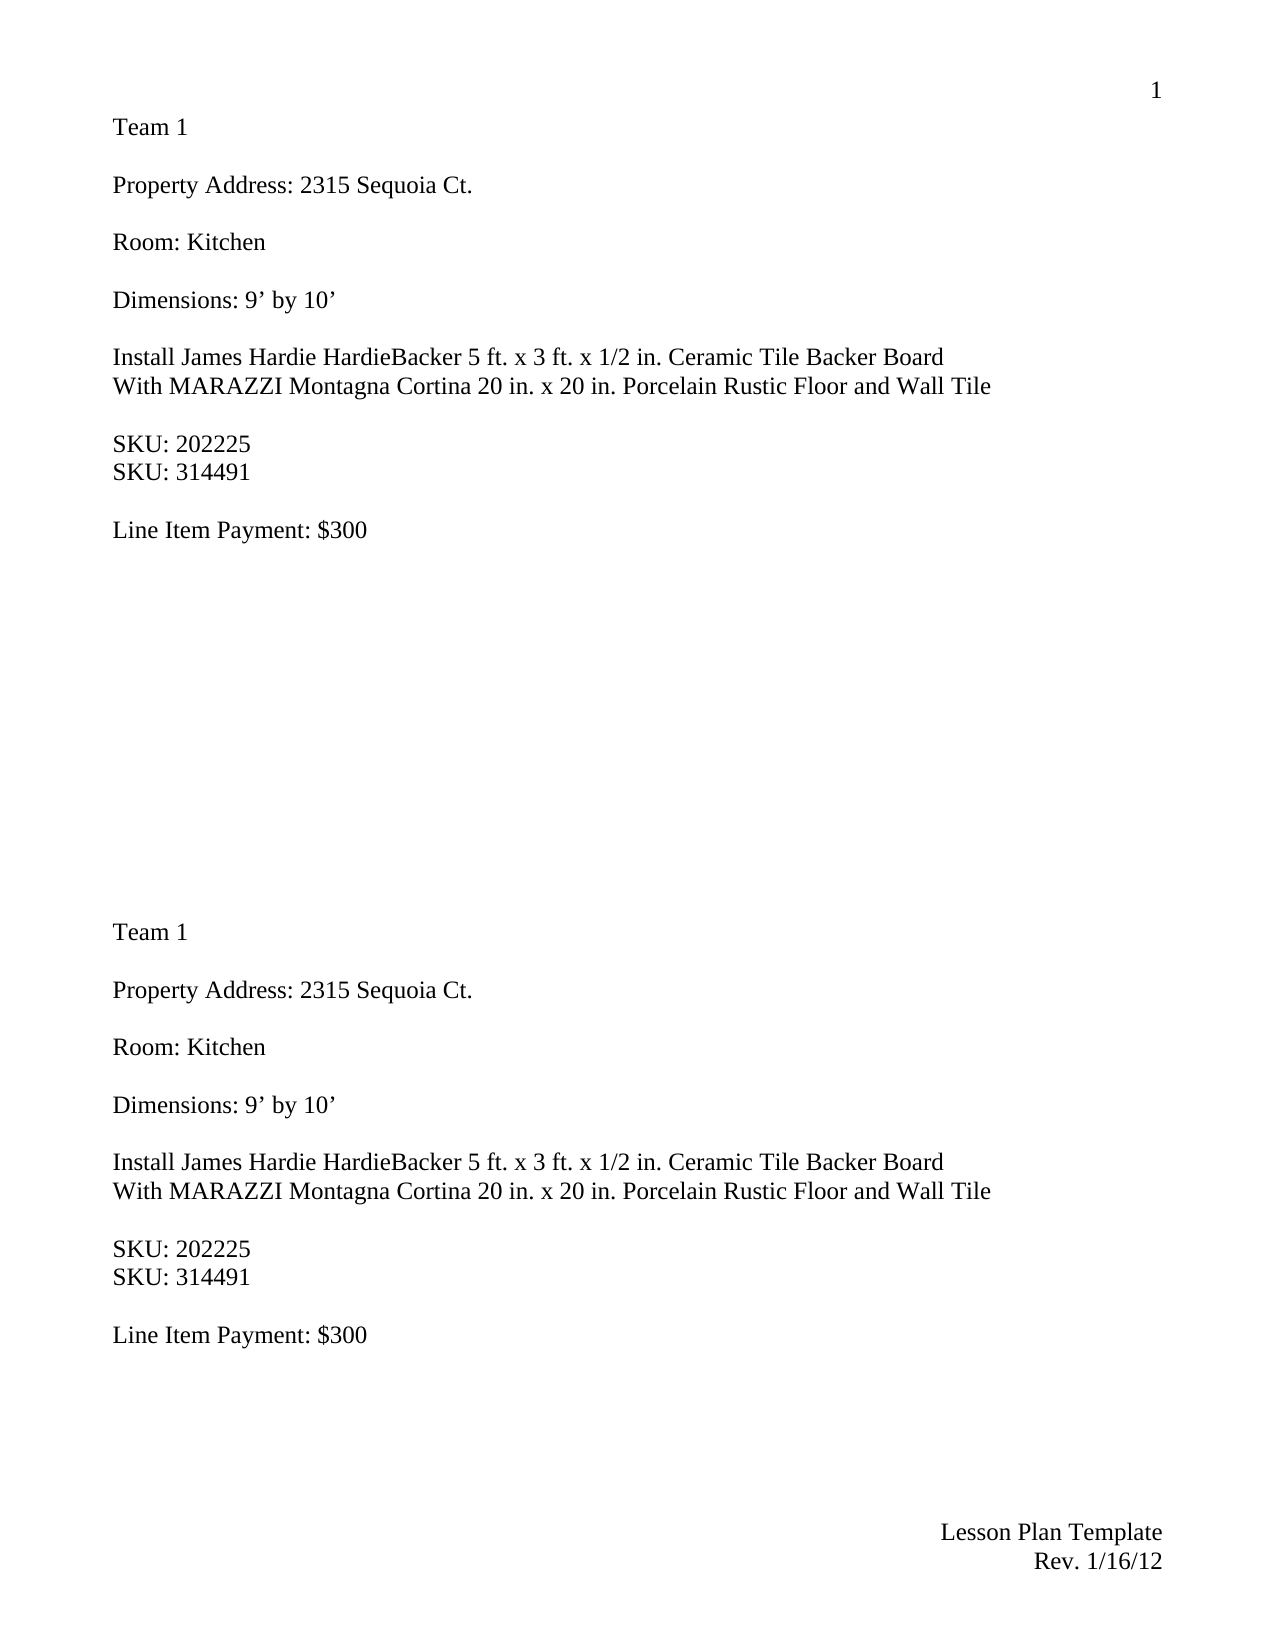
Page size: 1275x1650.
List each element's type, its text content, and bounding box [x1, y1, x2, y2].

text Install James Hardie HardieBacker 5 ft. x 3 ft. x 1/2 in. Ceramic Tile Backer Board [112, 342, 1162, 371]
text Team 1 [112, 112, 1162, 141]
text Dimensions: 9’ by 10’ [112, 285, 1162, 314]
text SKU: 202225 [112, 1234, 1162, 1262]
text Line Item Payment: $300 [112, 515, 1162, 544]
text SKU: 314491 [112, 1262, 1162, 1291]
text With MARAZZI Montagna Cortina 20 in. x 20 in. Porcelain Rustic Floor and Wall Tile [112, 1176, 1162, 1205]
text Room: Kitchen [112, 1032, 1162, 1061]
text SKU: 314491 [112, 457, 1162, 486]
text Room: Kitchen [112, 227, 1162, 256]
text Dimensions: 9’ by 10’ [112, 1090, 1162, 1119]
text Property Address: 2315 Sequoia Ct. [112, 170, 1162, 199]
text Team 1 [112, 917, 1162, 946]
text With MARAZZI Montagna Cortina 20 in. x 20 in. Porcelain Rustic Floor and Wall Tile [112, 371, 1162, 400]
text Property Address: 2315 Sequoia Ct. [112, 975, 1162, 1004]
text SKU: 202225 [112, 429, 1162, 457]
text Line Item Payment: $300 [112, 1320, 1162, 1349]
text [112, 1147, 1162, 1176]
